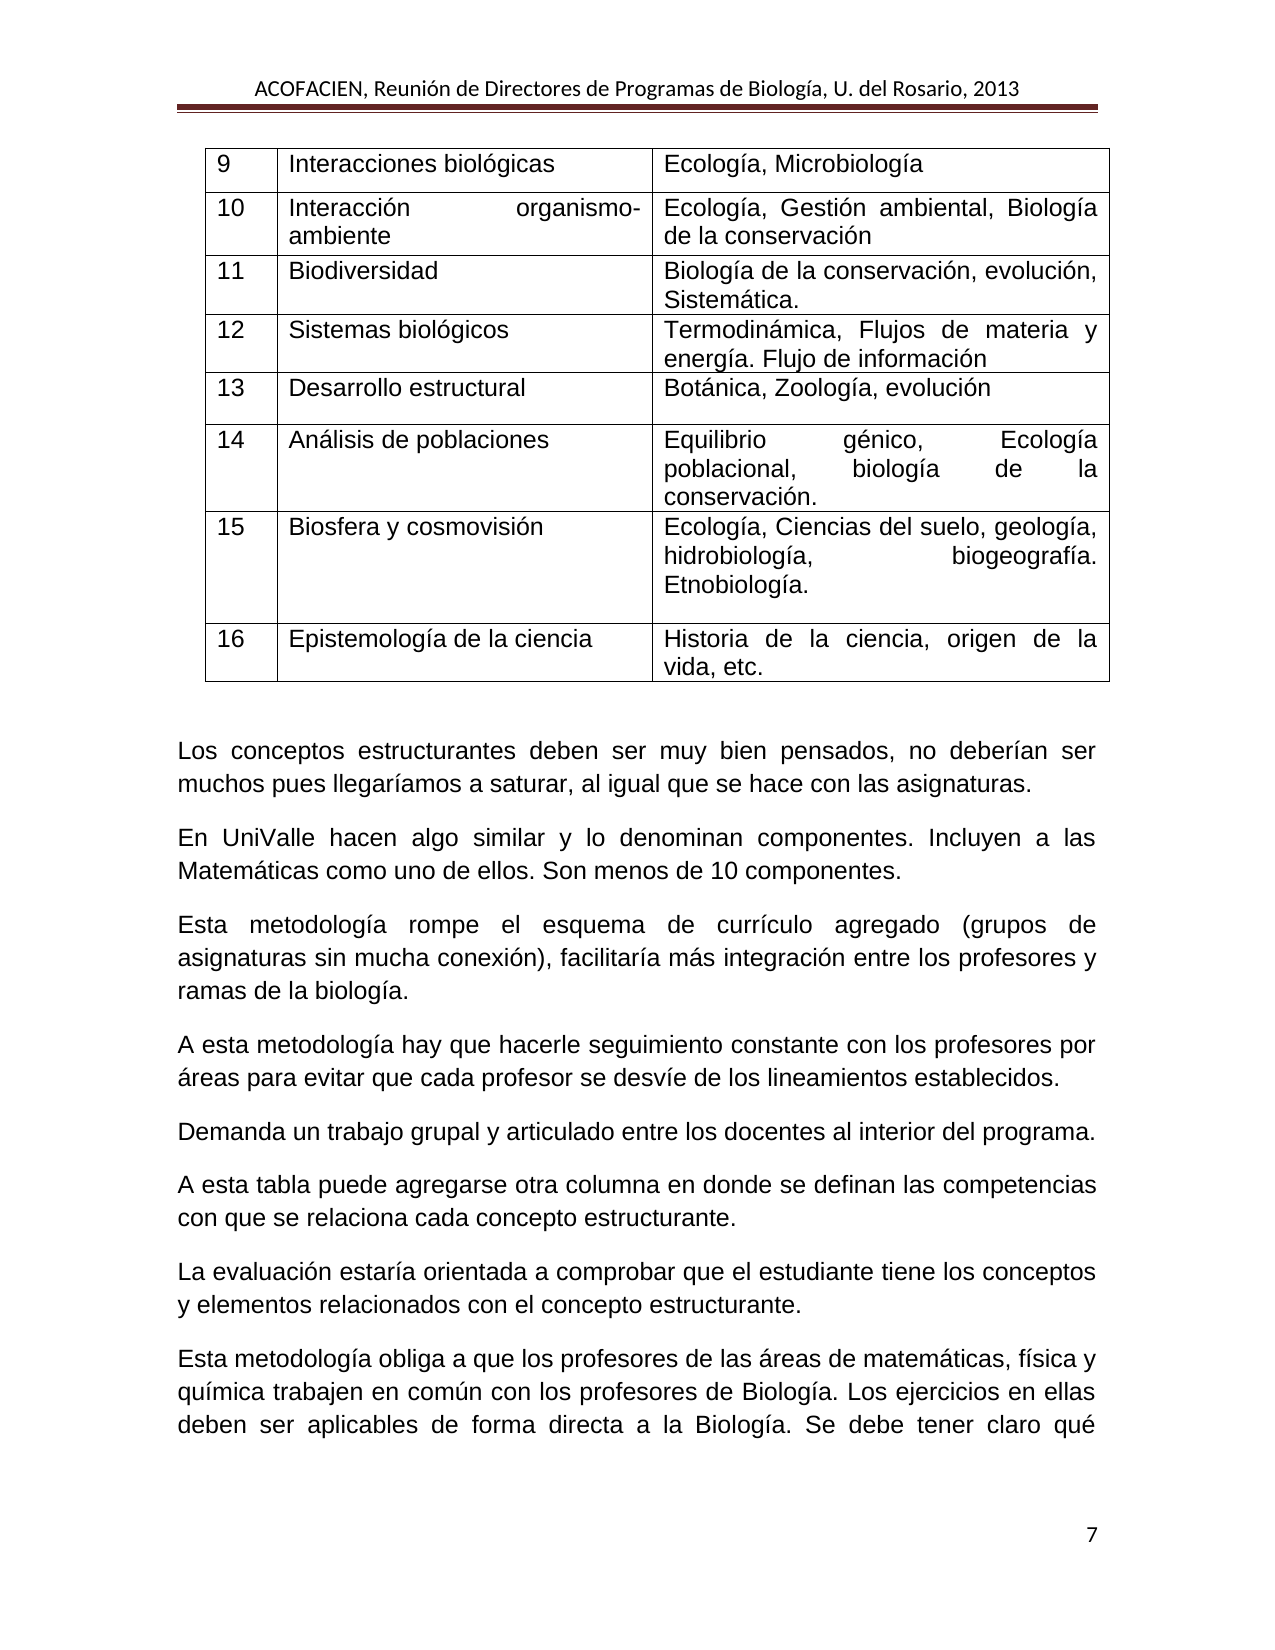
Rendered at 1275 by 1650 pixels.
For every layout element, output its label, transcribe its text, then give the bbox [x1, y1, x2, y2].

table_cell Biodiversidad [278, 256, 652, 314]
table_cell Interacción organismo-ambiente [278, 193, 652, 255]
table_cell 14 [206, 425, 277, 511]
text Esta metodología rompe el esquema de currículo agregado (grupos de asignaturas sin mucha conexión), facilitaría más integración entre los profesores y ramas de la biología. [177, 910, 1098, 1004]
table_cell 11 [206, 256, 277, 314]
table_cell Biosfera y cosmovisión [278, 512, 652, 622]
table_cell Termodinámica, Flujos de materia y energía. Flujo de información [653, 315, 1109, 372]
text Los conceptos estructurantes deben ser muy bien pensados, no deberían ser muchos pues llegaríamos a saturar, al igual que se hace con las asignaturas. [177, 736, 1098, 798]
table_cell 12 [206, 315, 277, 372]
table_cell Ecología, Ciencias del suelo, geología, hidrobiología, biogeografía. Etnobiología. [653, 512, 1109, 622]
table_cell Interacciones biológicas [278, 149, 652, 192]
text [177, 1344, 1098, 1439]
table_cell Biología de la conservación, evolución, Sistemática. [653, 256, 1109, 314]
table_cell Epistemología de la ciencia [278, 624, 652, 681]
text A esta metodología hay que hacerle seguimiento constante con los profesores por áreas para evitar que cada profesor se desvíe de los lineamientos establecidos. [177, 1029, 1098, 1091]
table_cell 13 [206, 373, 277, 424]
text A esta tabla puede agregarse otra columna en donde se definan las competencias con que se relaciona cada concepto estructurante. [177, 1170, 1098, 1232]
table_cell Ecología, Gestión ambiental, Biología de la conservación [653, 193, 1109, 255]
table_cell Análisis de poblaciones [278, 425, 652, 511]
table_cell Sistemas biológicos [278, 315, 652, 372]
table_cell 10 [206, 193, 277, 255]
table_cell 16 [206, 624, 277, 681]
table_cell 15 [206, 512, 277, 622]
text La evaluación estaría orientada a comprobar que el estudiante tiene los conceptos y elementos relacionados con el concepto estructurante. [177, 1257, 1098, 1319]
table_cell Ecología, Microbiología [653, 149, 1109, 192]
table_cell Historia de la ciencia, origen de la vida, etc. [653, 624, 1109, 681]
table_cell 9 [206, 149, 277, 192]
table_cell Botánica, Zoología, evolución [653, 373, 1109, 424]
text Demanda un trabajo grupal y articulado entre los docentes al interior del programa. [177, 1116, 1098, 1145]
table_cell Equilibrio génico, Ecología poblacional, biología de la conservación. [653, 425, 1109, 511]
text En UniValle hacen algo similar y lo denominan componentes. Incluyen a las Matemáticas como uno de ellos. Son menos de 10 componentes. [177, 823, 1098, 884]
table_cell Desarrollo estructural [278, 373, 652, 424]
